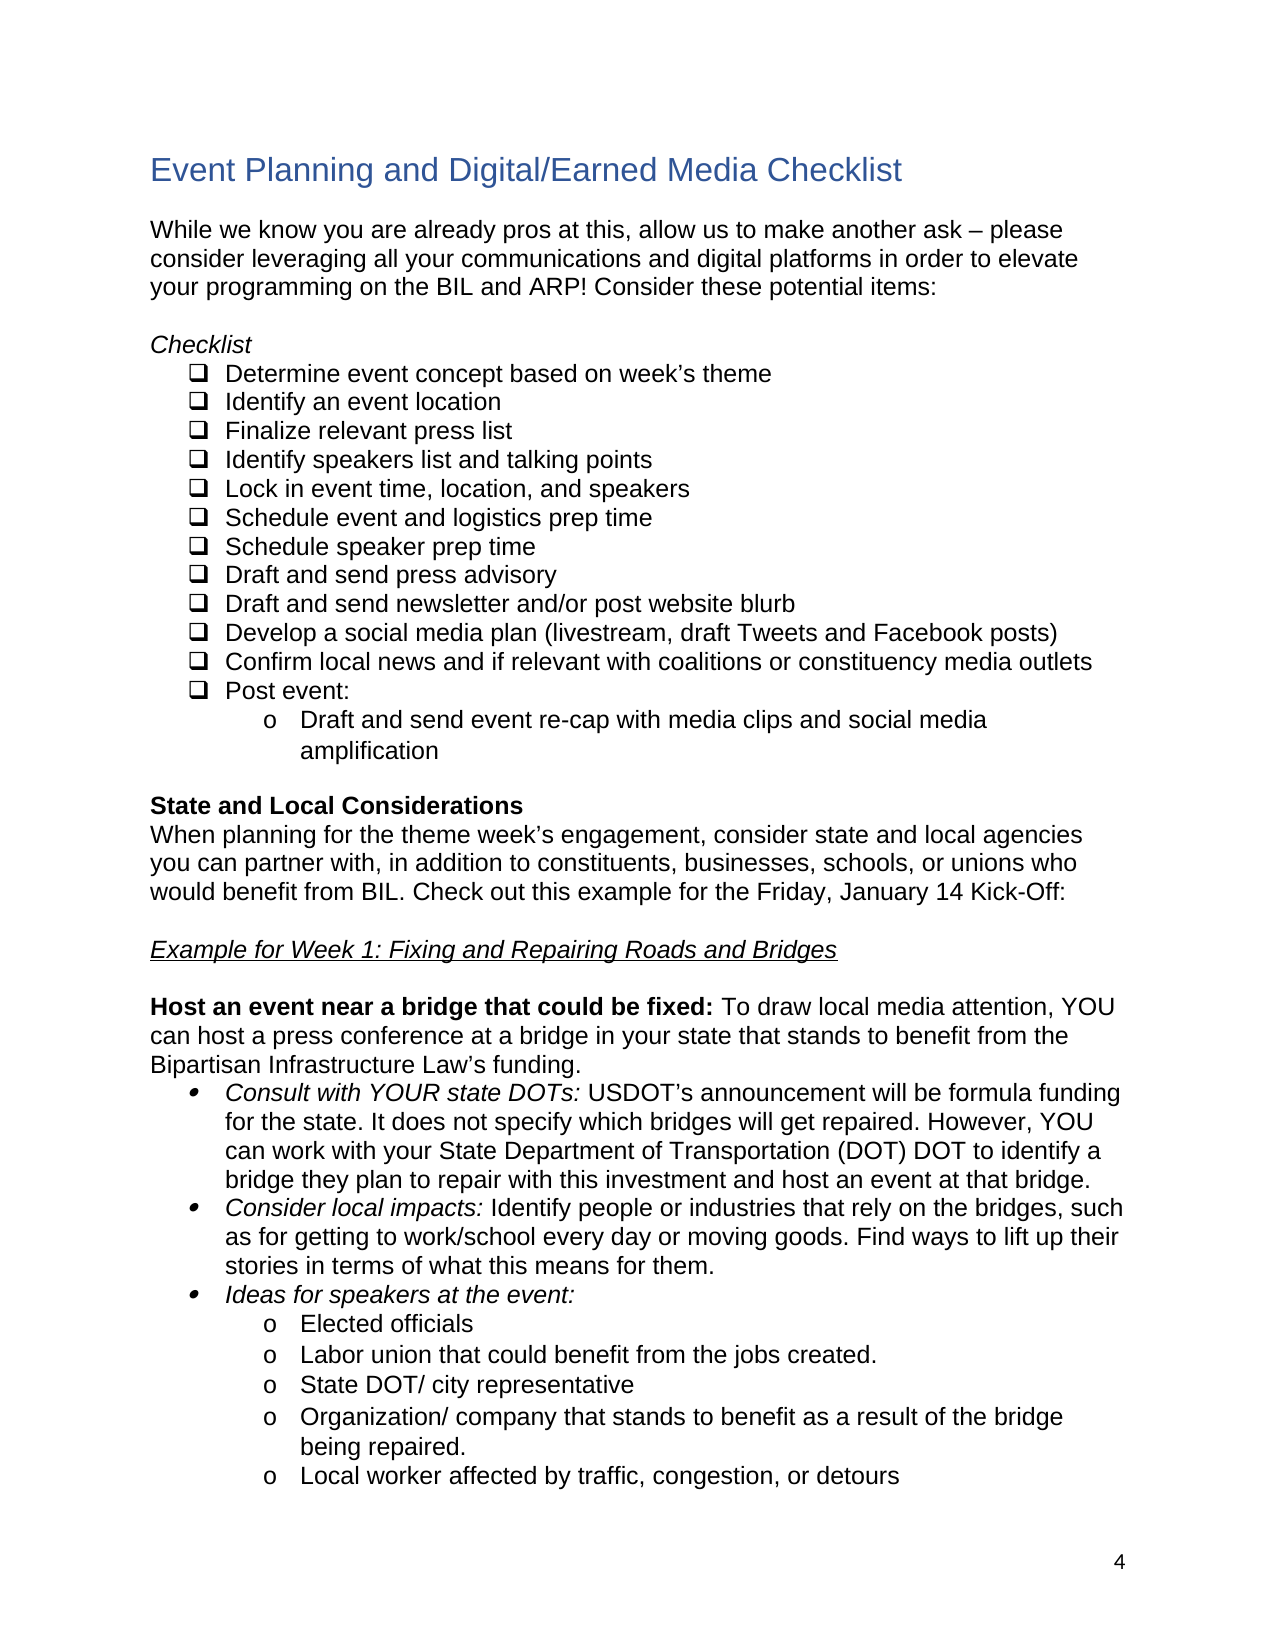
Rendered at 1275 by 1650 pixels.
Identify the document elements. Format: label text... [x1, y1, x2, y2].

list Determine event concept based on week’s theme [187, 358, 1125, 387]
list Consider local impacts: Identify people or industries that rely on the bridges, such as for getting to work/school every day or moving goods. Find ways to lift up their stories in terms of what this means for them. [187, 1193, 1125, 1280]
subtitle Event Planning and Digital/Earned Media Checklist [150, 150, 1125, 188]
list Draft and send press advisory [187, 561, 1125, 589]
list Labor union that could benefit from the jobs created. [262, 1339, 1125, 1371]
list Schedule speaker prep time [187, 532, 1125, 561]
list Organization/ company that stands to benefit as a result of the bridge being repaired. [262, 1401, 1125, 1461]
list Post event: [187, 676, 1125, 705]
list State DOT/ city representative [262, 1371, 1125, 1401]
text Host an event near a bridge that could be fixed: To draw local media attention, YOU can host a press conference at a bridge in your state that stands to benefit from the Bipartisan Infrastructure Law’s funding. [150, 992, 1125, 1078]
list Develop a social media plan (livestream, draft Tweets and Facebook posts) [187, 618, 1125, 647]
list Identify an event location [187, 387, 1125, 416]
list Identify speakers list and talking points [187, 445, 1125, 474]
list Draft and send event re-cap with media clips and social media amplification [262, 705, 1125, 764]
list Lock in event time, location, and speakers [187, 474, 1125, 503]
text When planning for the theme week’s engagement, consider state and local agencies you can partner with, in addition to constituents, businesses, schools, or unions who would benefit from BIL. Check out this example for the Friday, January 14 Kick-Off: [150, 819, 1125, 906]
list Finalize relevant press list [187, 416, 1125, 445]
text While we know you are already pros at this, allow us to make another ask – please consider leveraging all your communications and digital platforms in order to elevate your programming on the BIL and ARP! Consider these potential items: [150, 215, 1125, 301]
list Draft and send newsletter and/or post website blurb [187, 589, 1125, 618]
list Elected officials [262, 1309, 1125, 1339]
list Local worker affected by traffic, congestion, or detours [262, 1461, 1125, 1492]
text Example for Week 1: Fixing and Repairing Roads and Bridges [150, 934, 1125, 963]
list Confirm local news and if relevant with coalitions or constituency media outlets [187, 647, 1125, 676]
list Schedule event and logistics prep time [187, 503, 1125, 532]
list Ideas for speakers at the event: [187, 1280, 1125, 1309]
text Checklist [150, 330, 1125, 358]
text State and Local Considerations [150, 791, 1125, 819]
list Consult with YOUR state DOTs: USDOT’s announcement will be formula funding for the state. It does not specify which bridges will get repaired. However, YOU can work with your State Department of Transportation (DOT) DOT to identify a bridge they plan to repair with this investment and host an event at that bridge. [187, 1078, 1125, 1193]
